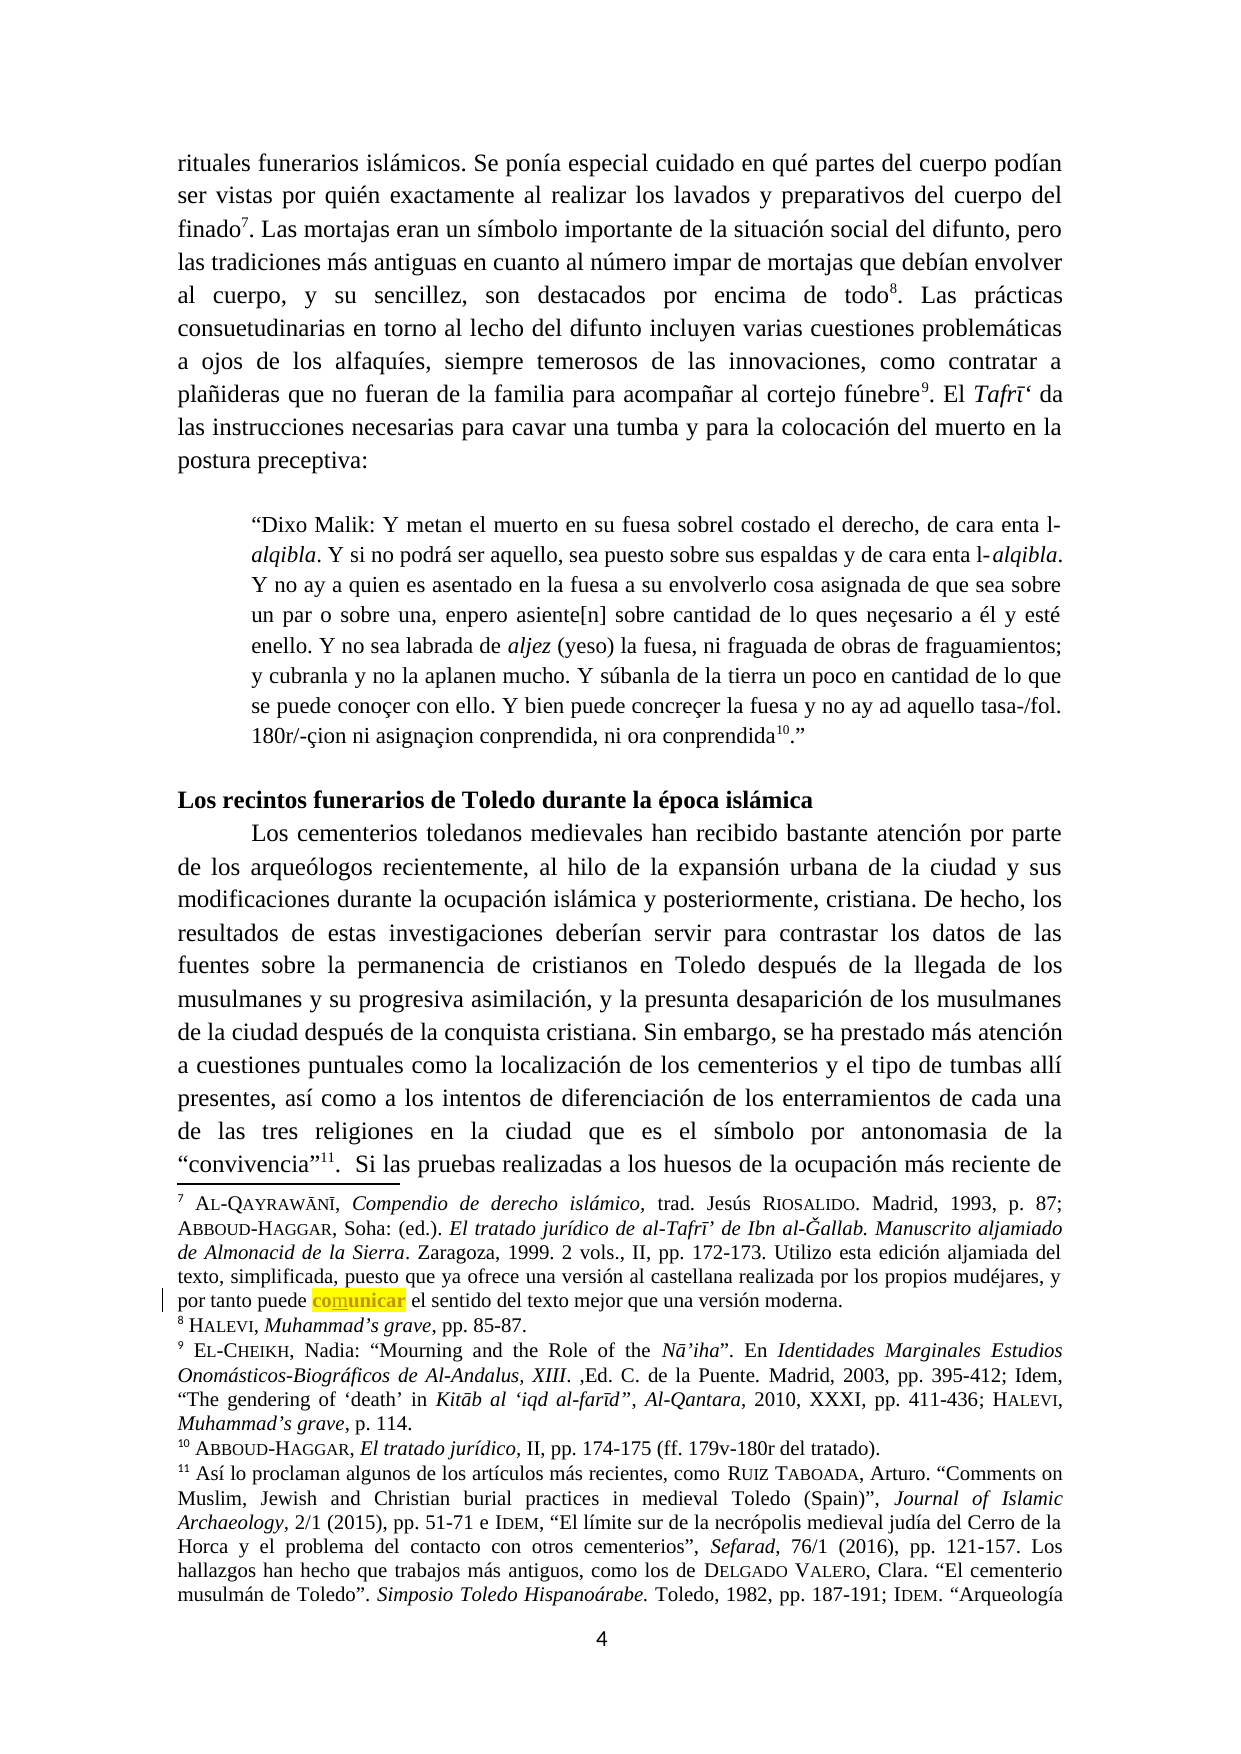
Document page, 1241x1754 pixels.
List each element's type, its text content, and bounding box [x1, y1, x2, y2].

text Los recintos funerarios de Toledo durante la época islámica [177, 786, 1063, 814]
text Los cementerios toledanos medievales han recibido bastante atención por parte de los arqueólogos recientemente, al hilo de la expansión urbana de la ciudad y sus modificaciones durante la ocupación islámica y posteriormente, cristiana. De hecho, los resultados de estas investigaciones deberían servir para contrastar los datos de las fuentes sobre la permanencia de cristianos en Toledo después de la llegada de los musulmanes y su progresiva asimilación, y la presunta desaparición de los musulmanes de la ciudad después de la conquista cristiana. Sin embargo, se ha prestado más atención a cuestiones puntuales como la localización de los cementerios y el tipo de tumbas allí presentes, así como a los intentos de diferenciación de los enterramientos de cada una de las tres religiones en la ciudad que es el símbolo por antonomasia de la “convivencia”. Si las pruebas realizadas a los huesos de la ocupación más reciente de estas necrópolis dieran dataciones de los siglos XII y XIII, quedaría definitivamente demostrada la permanencia del grupo mudéjar en la ciudad. Lo que sí parece es que no hay grandes cambios morfológicos o genéticos en la población toledana desde el siglo VII al XI, no observándose restos de componente de población africana subsahariana, bereber o negroide, lo que permite pensar en una continuidad de la población autóctona o cristiana andalusí, que se iría convirtiendo paulatinamente. [177, 818, 1063, 1177]
text “Dixo Malik: Y metan el muerto en su fuesa sobrel costado el derecho, de cara enta l-alqibla. Y si no podrá ser aquello, sea puesto sobre sus espaldas y de cara enta l-alqibla. Y no ay a quien es asentado en la fuesa a su envolverlo cosa asignada de que sea sobre un par o sobre una, enpero asiente[n] sobre cantidad de lo ques neçesario a él y esté enello. Y no sea labrada de aljez (yeso) la fuesa, ni fraguada de obras de fraguamientos; y cubranla y no la aplanen mucho. Y súbanla de la tierra un poco en cantidad de lo que se puede conoçer con ello. Y bien puede concreçer la fuesa y no ay ad aquello tasa-/fol. 180r/-çion ni asignaçion conprendida, ni ora conprendida.” [251, 511, 1063, 749]
text Los rituales solían ser similares en toda la Península. Varios tratados legales orientales bien conocidos en al-Andalus, como el Tafrī‘ de Ibn al-Ŷallāb (s. X) o el Compendio de derecho islámico de al-Qayrawānī (m. 996) se ocupan de describir los rituales funerarios islámicos. Se ponía especial cuidado en qué partes del cuerpo podían ser vistas por quién exactamente al realizar los lavados y preparativos del cuerpo del finado. Las mortajas eran un símbolo importante de la situación social del difunto, pero las tradiciones más antiguas en cuanto al número impar de mortajas que debían envolver al cuerpo, y su sencillez, son destacados por encima de todo. Las prácticas consuetudinarias en torno al lecho del difunto incluyen varias cuestiones problemáticas a ojos de los alfaquíes, siempre temerosos de las innovaciones, como contratar a plañideras que no fueran de la familia para acompañar al cortejo fúnebre. El Tafrῑ‘ da las instrucciones necesarias para cavar una tumba y para la colocación del muerto en la postura preceptiva: [177, 148, 1063, 473]
